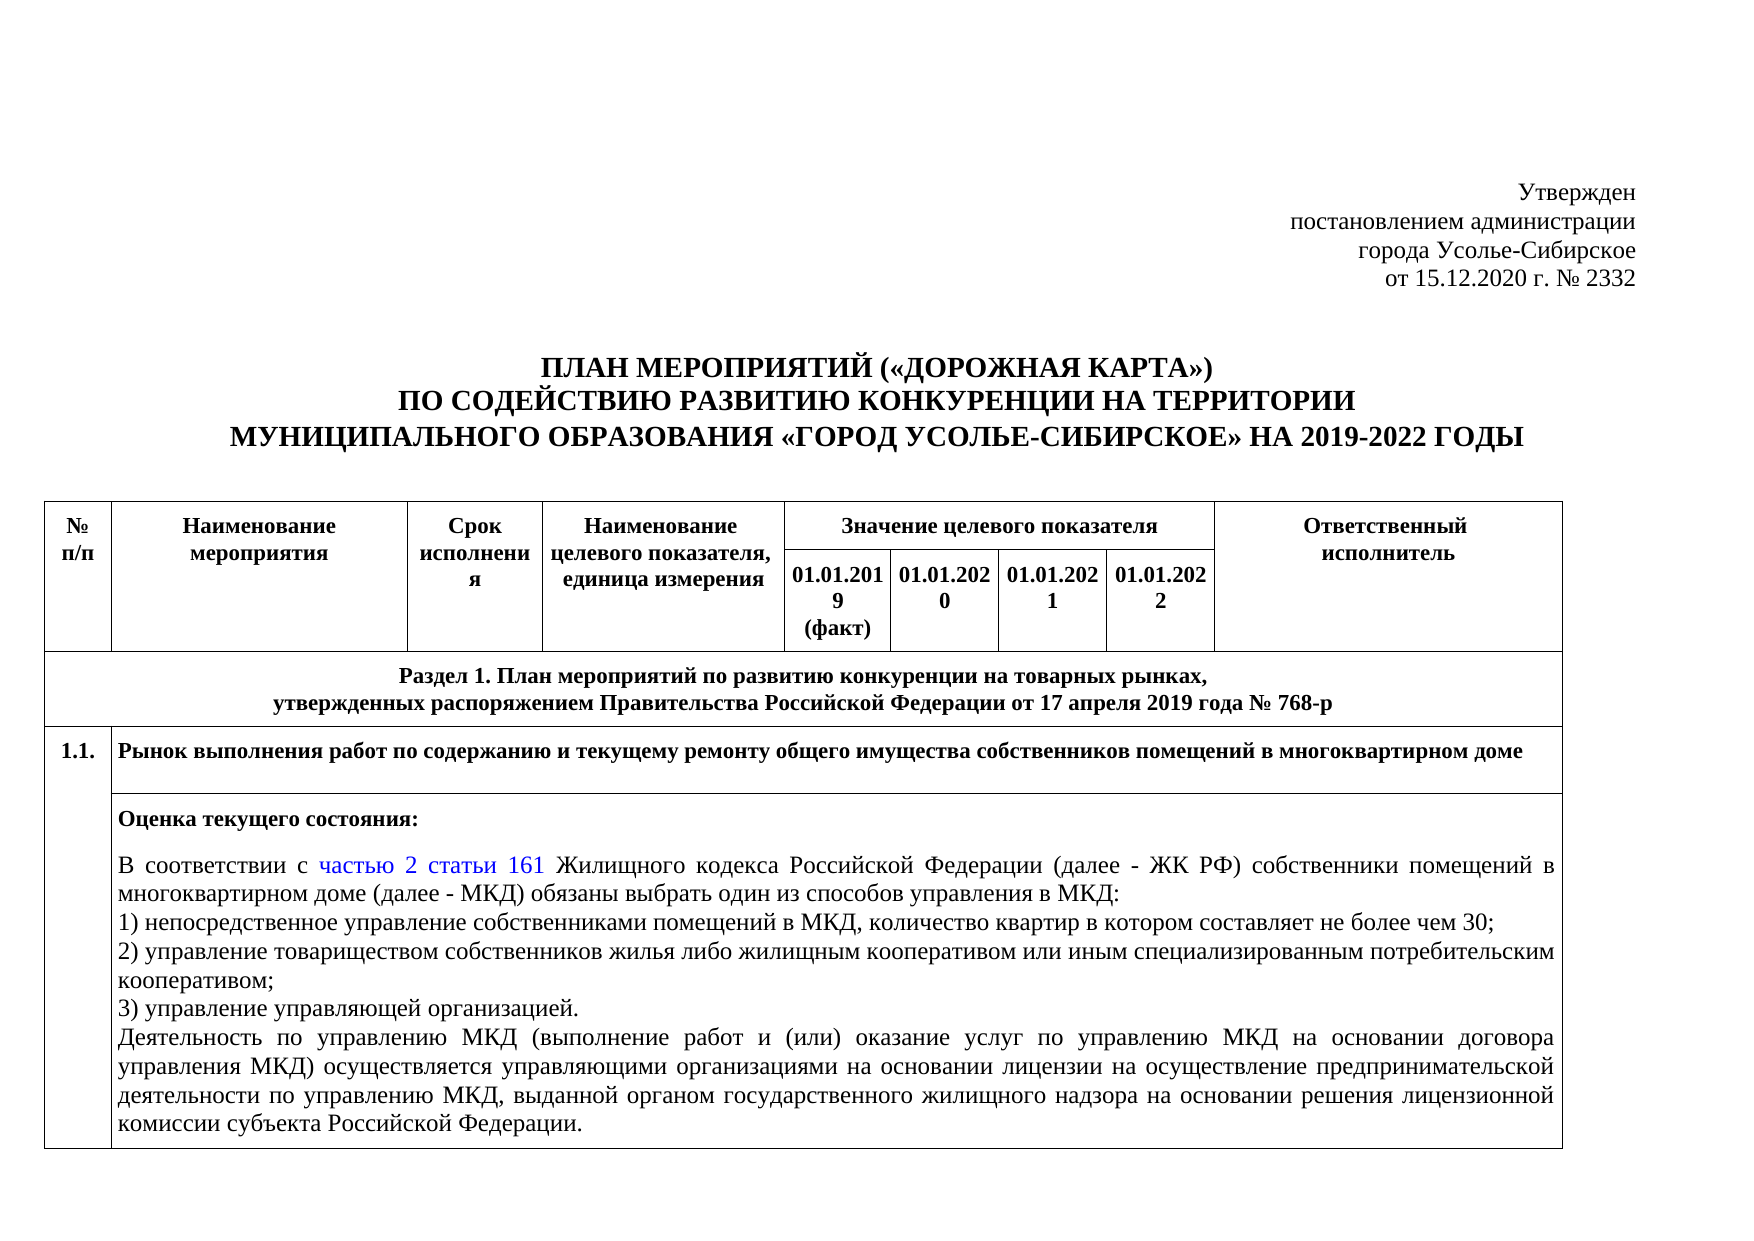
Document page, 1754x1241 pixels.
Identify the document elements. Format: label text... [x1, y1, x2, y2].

table_cell 01.01.2019 (факт) [785, 550, 890, 651]
text от 15.12.2020 г. № 2332 [118, 263, 1636, 292]
text города Усолье-Сибирское [118, 235, 1636, 263]
table_cell 01.01.2021 [999, 550, 1106, 651]
table_header Значение целевого показателя [785, 502, 1214, 549]
text Утвержден [118, 177, 1636, 206]
text МУНИЦИПАЛЬНОГО ОБРАЗОВАНИЯ «ГОРОД УСОЛЬЕ-СИБИРСКОЕ» НА 2019-2022 ГОДЫ [118, 419, 1636, 453]
table_header Ответственный исполнитель [1215, 502, 1562, 651]
table_cell 01.01.2022 [1107, 550, 1214, 651]
table_cell Раздел 1. План мероприятий по развитию конкуренции на товарных рынках, утвержденных распоряжением Правительства Российской Федерации от 17 апреля 2019 года № 768-р [45, 652, 1562, 726]
table_cell Рынок выполнения работ по содержанию и текущему ремонту общего имущества собственников помещений в многоквартирном доме [112, 727, 1562, 793]
table_cell 01.01.2020 [891, 550, 998, 651]
table_header № п/п [45, 502, 111, 651]
table_cell 1.1. [45, 727, 111, 1148]
table_header Наименование целевого показателя, единица измерения [543, 502, 784, 651]
text постановлением администрации [118, 206, 1636, 235]
table_header Наименование мероприятия [112, 502, 407, 651]
text ПЛАН МЕРОПРИЯТИЙ («ДОРОЖНАЯ КАРТА») [118, 350, 1636, 383]
text ПО СОДЕЙСТВИЮ РАЗВИТИЮ КОНКУРЕНЦИИ НА ТЕРРИТОРИИ [118, 383, 1636, 417]
table_header Срок исполнения [408, 502, 542, 651]
